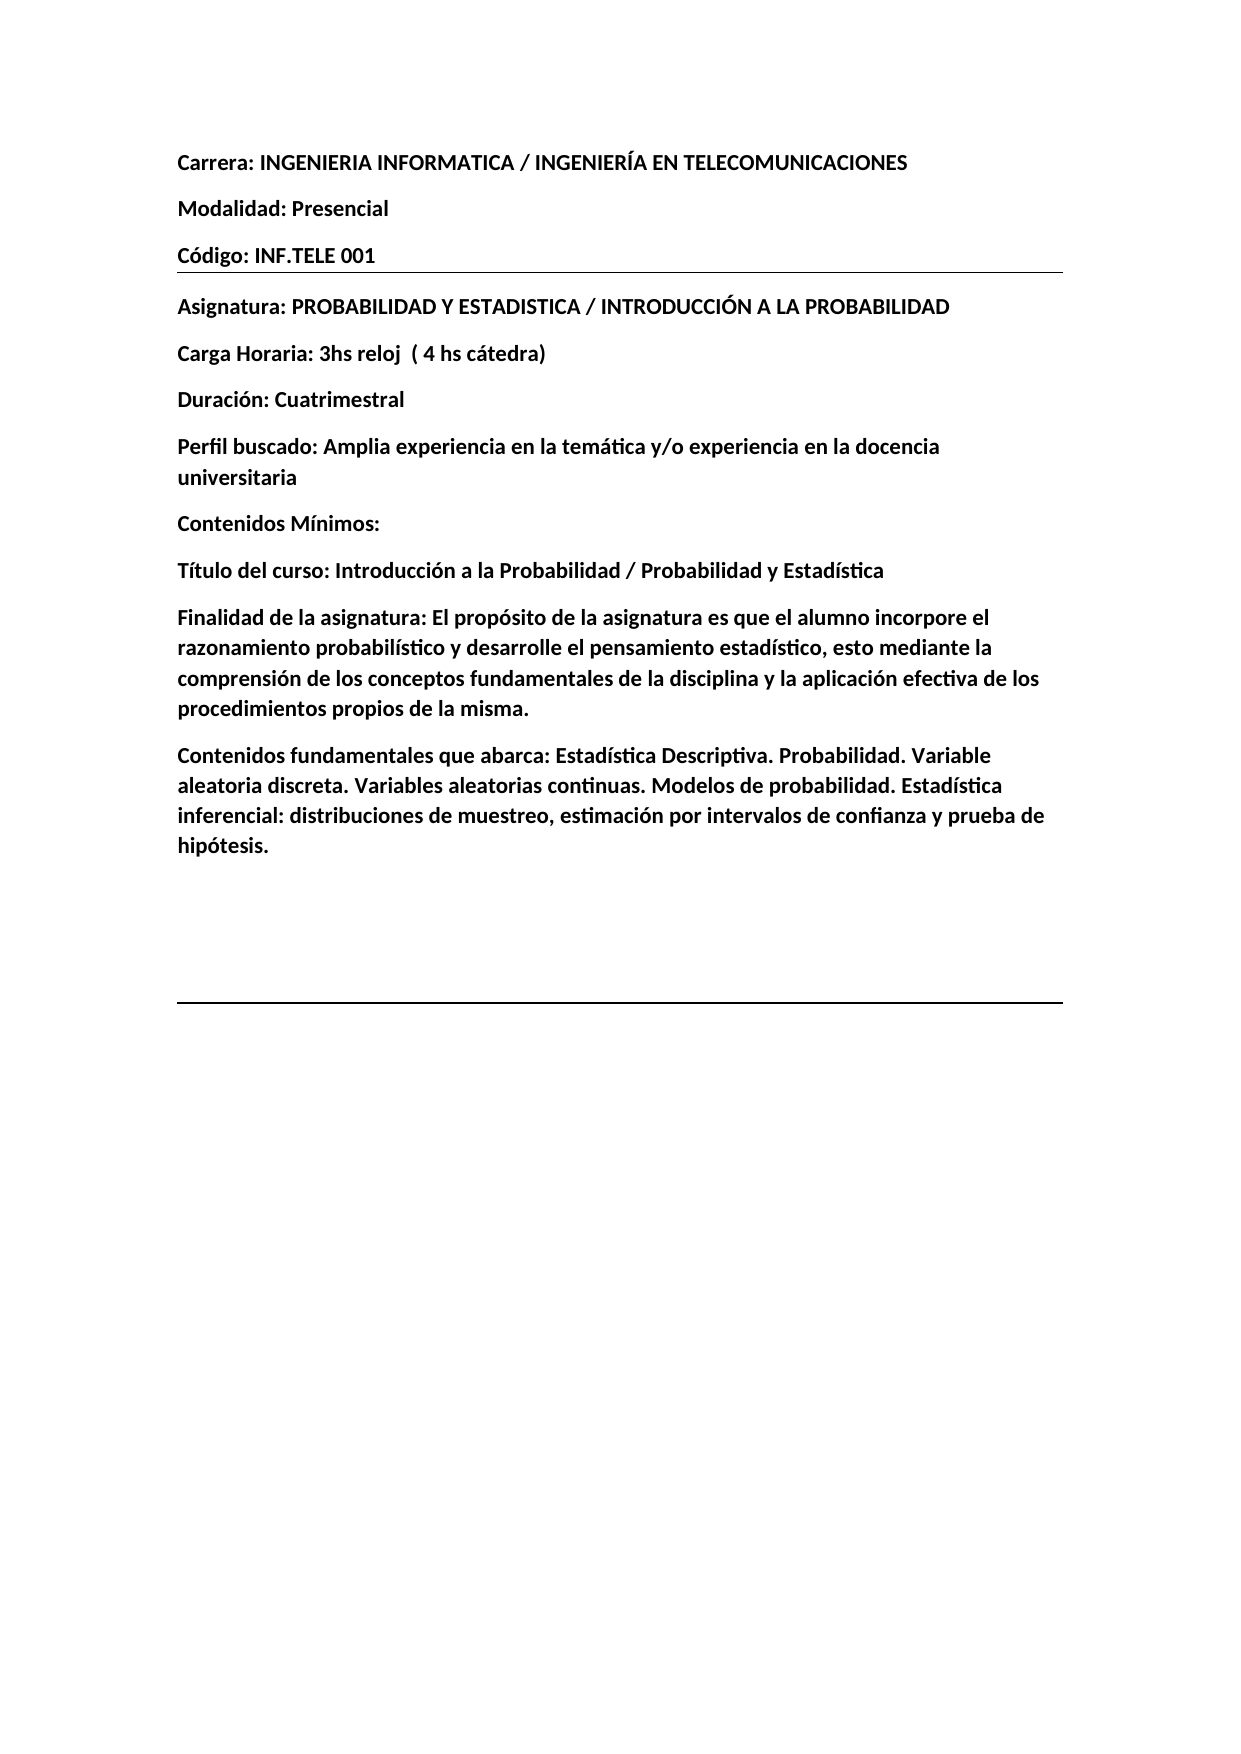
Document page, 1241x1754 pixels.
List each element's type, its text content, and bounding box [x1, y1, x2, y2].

text Código: INF.TELE 001 [177, 241, 1063, 272]
text Título del curso: Introducción a la Probabilidad / Probabilidad y Estadística [177, 556, 1063, 584]
text Carga Horaria: 3hs reloj ( 4 hs cátedra) [177, 339, 1063, 367]
text Asignatura: PROBABILIDAD Y ESTADISTICA / INTRODUCCIÓN A LA PROBABILIDAD [177, 292, 1063, 320]
text Contenidos Mínimos: [177, 509, 1063, 538]
text Carrera: INGENIERIA INFORMATICA / INGENIERÍA EN TELECOMUNICACIONES [177, 148, 1063, 176]
text Contenidos fundamentales que abarca: Estadística Descriptiva. Probabilidad. Variable aleatoria discreta. Variables aleatorias continuas. Modelos de probabilidad. Estadística inferencial: distribuciones de muestreo, estimación por intervalos de confianza y prueba de hipótesis. [177, 741, 1063, 859]
text Finalidad de la asignatura: El propósito de la asignatura es que el alumno incorpore el razonamiento probabilístico y desarrolle el pensamiento estadístico, esto mediante la comprensión de los conceptos fundamentales de la disciplina y la aplicación efectiva de los procedimientos propios de la misma. [177, 603, 1063, 722]
text Duración: Cuatrimestral [177, 386, 1063, 414]
text Perfil buscado: Amplia experiencia en la temática y/o experiencia en la docencia universitaria [177, 432, 1063, 491]
text Modalidad: Presencial [177, 194, 1063, 222]
